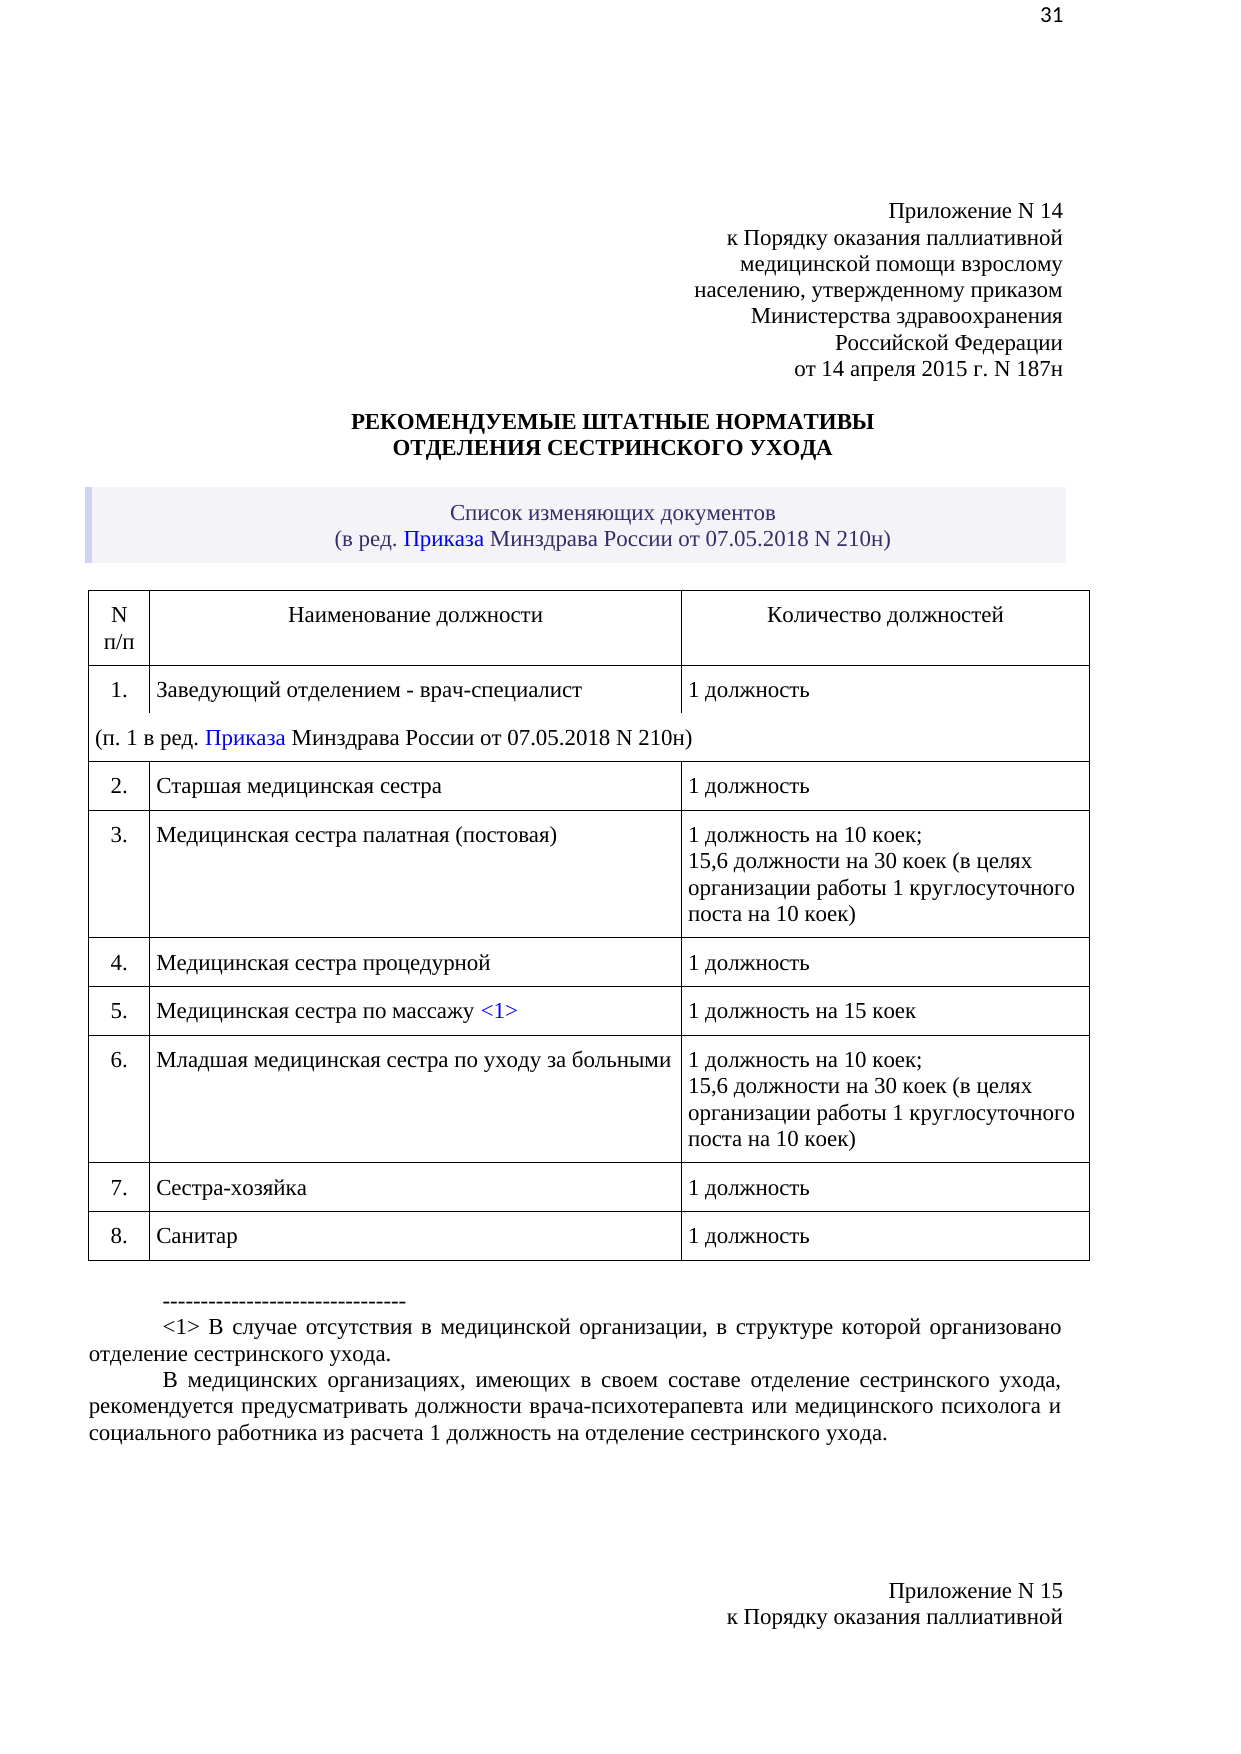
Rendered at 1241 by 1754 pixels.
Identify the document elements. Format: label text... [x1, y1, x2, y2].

table_cell Медицинская сестра процедурной [150, 938, 681, 986]
text <1> В случае отсутствия в медицинской организации, в структуре которой организовано отделение сестринского ухода. [88, 1313, 1063, 1366]
table_cell Медицинская сестра по массажу <1> [150, 987, 681, 1034]
table_cell Заведующий отделением - врач-специалист [150, 666, 681, 713]
table_header Список изменяющих документов (в ред. Приказа Минздрава России от 07.05.2018 N 210н) [92, 487, 1060, 563]
title РЕКОМЕНДУЕМЫЕ ШТАТНЫЕ НОРМАТИВЫ [88, 408, 1063, 434]
table_cell 2. [89, 762, 149, 809]
text -------------------------------- [88, 1287, 1063, 1313]
table_cell Младшая медицинская сестра по уходу за больными [150, 1036, 681, 1162]
table_cell 6. [89, 1036, 149, 1162]
table_cell Сестра-хозяйка [150, 1163, 681, 1211]
table_cell 1 должность на 15 коек [682, 987, 1089, 1034]
text Российской Федерации [88, 329, 1063, 355]
table_cell 1. [89, 666, 149, 713]
table_cell 1 должность [682, 762, 1089, 809]
table_cell Старшая медицинская сестра [150, 762, 681, 809]
text к Порядку оказания паллиативной [88, 1603, 1063, 1629]
text медицинской помощи взрослому [88, 250, 1063, 276]
text Приложение N 14 [88, 197, 1063, 223]
table_cell 1 должность [682, 1163, 1089, 1211]
table_header Количество должностей [682, 591, 1089, 665]
table_cell Медицинская сестра палатная (постовая) [150, 811, 681, 937]
table_cell 7. [89, 1163, 149, 1211]
text населению, утвержденному приказом [88, 276, 1063, 303]
table_cell 4. [89, 938, 149, 986]
table_header N п/п [89, 591, 149, 665]
title ОТДЕЛЕНИЯ СЕСТРИНСКОГО УХОДА [88, 434, 1063, 461]
text Приложение N 15 [88, 1577, 1063, 1603]
table_cell 1 должность на 10 коек; 15,6 должности на 30 коек (в целях организации работы 1 круглосуточного поста на 10 коек) [682, 1036, 1089, 1162]
table_cell 5. [89, 987, 149, 1034]
table_cell 1 должность [682, 1212, 1089, 1259]
table_cell 3. [89, 811, 149, 937]
text В медицинских организациях, имеющих в своем составе отделение сестринского ухода, рекомендуется предусматривать должности врача-психотерапевта или медицинского психолога и социального работника из расчета 1 должность на отделение сестринского ухода. [88, 1366, 1063, 1445]
table_cell 1 должность на 10 коек; 15,6 должности на 30 коек (в целях организации работы 1 круглосуточного поста на 10 коек) [682, 811, 1089, 937]
text к Порядку оказания паллиативной [88, 223, 1063, 250]
table_cell (п. 1 в ред. Приказа Минздрава России от 07.05.2018 N 210н) [89, 713, 1089, 761]
table_cell 1 должность [682, 938, 1089, 986]
table_cell 8. [89, 1212, 149, 1259]
table_cell Санитар [150, 1212, 681, 1259]
text Министерства здравоохранения [88, 303, 1063, 329]
table_header Наименование должности [150, 591, 681, 665]
table_cell 1 должность [682, 666, 1089, 713]
text от 14 апреля 2015 г. N 187н [88, 355, 1063, 382]
